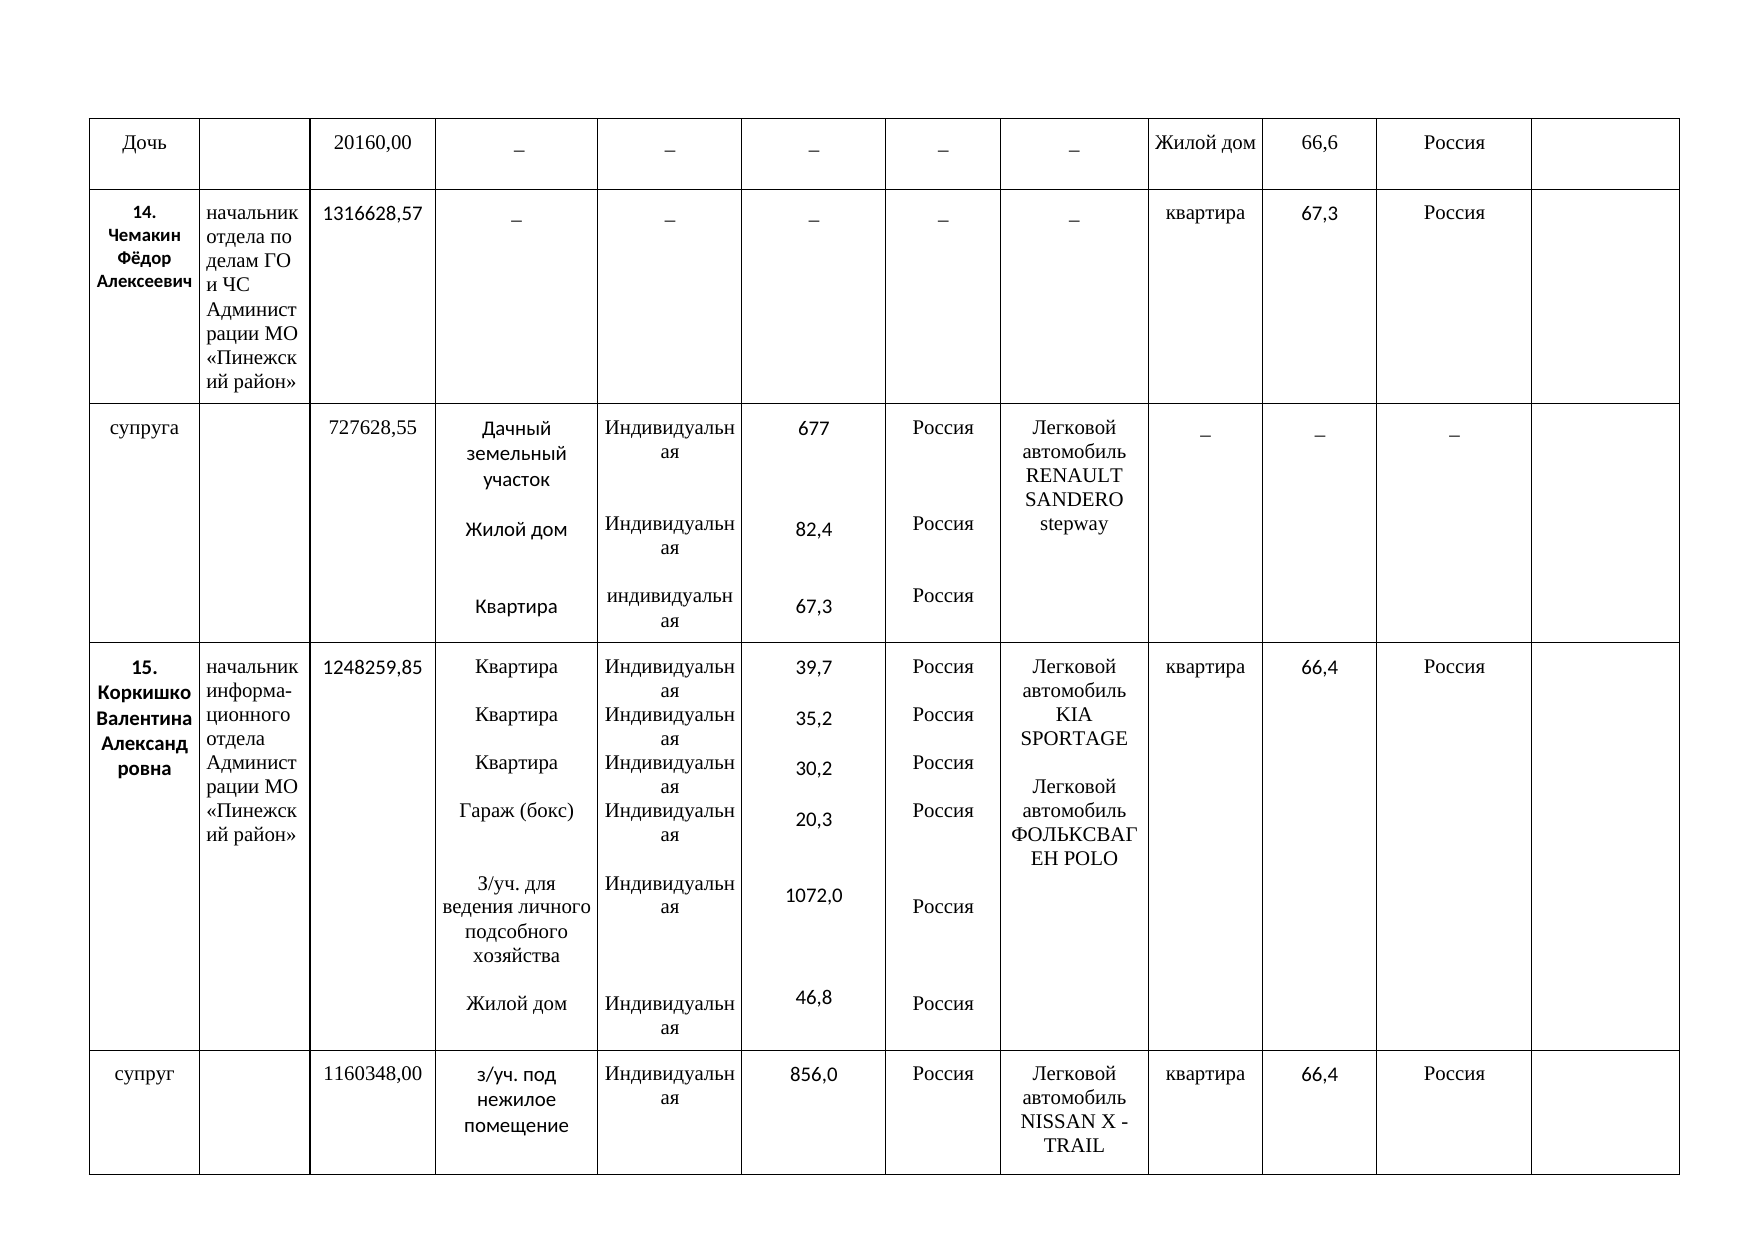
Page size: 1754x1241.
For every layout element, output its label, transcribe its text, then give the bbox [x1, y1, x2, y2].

table_cell Индивидуальная Индивидуальная Индивидуальная Индивидуальная Индивидуальная Индивидуальная [598, 643, 741, 1049]
table_cell _ [886, 119, 1000, 188]
table_cell 15. Коркишко Валентина Александровна [90, 643, 199, 1049]
table_cell _ [1149, 404, 1262, 642]
table_cell _ [598, 119, 741, 188]
table_cell Дочь [90, 119, 199, 188]
table_cell [200, 404, 309, 642]
table_cell [1532, 643, 1679, 1049]
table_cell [742, 1051, 885, 1173]
table_cell квартира [1149, 1051, 1262, 1173]
table_cell _ [1001, 119, 1148, 188]
table_cell Дачный земельный участок Жилой дом Квартира [436, 404, 597, 642]
table_cell квартира [1149, 190, 1262, 403]
table_cell _ [436, 190, 597, 403]
table_cell Россия Россия Россия [886, 404, 1000, 642]
table_cell [1532, 119, 1679, 188]
table_cell Индивидуальная Индивидуальная индивидуальная [598, 404, 741, 642]
table_cell 20160,00 [311, 119, 435, 188]
table_cell _ [436, 119, 597, 188]
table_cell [1001, 1051, 1148, 1173]
table_cell _ [742, 190, 885, 403]
table_cell Легковой автомобиль RENAULT SANDERO stepway [1001, 404, 1148, 642]
table_cell 1316628,57 [311, 190, 435, 403]
table_cell 39,7 35,2 30,2 20,3 1072,0 46,8 [742, 643, 885, 1049]
table_cell 14. Чемакин Фёдор Алексеевич [90, 190, 199, 403]
table_cell начальник отдела по делам ГО и ЧС Администрации МО «Пинежский район» [200, 190, 309, 403]
table_cell 66,4 [1263, 643, 1376, 1049]
table_cell [200, 1051, 309, 1173]
table_cell 66,6 [1263, 119, 1376, 188]
table_cell Россия [1377, 643, 1531, 1049]
table_cell 1248259,85 [311, 643, 435, 1049]
table_cell Квартира Квартира Квартира Гараж (бокс) З/уч. для ведения личного подсобного хозяйства Жилой дом [436, 643, 597, 1049]
table_cell _ [1001, 190, 1148, 403]
table_cell начальник информа-ционного отдела Администрации МО «Пинежский район» [200, 643, 309, 1049]
table_cell _ [1377, 404, 1531, 642]
table_cell 677 82,4 67,3 [742, 404, 885, 642]
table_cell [436, 1051, 597, 1173]
table_cell _ [1263, 404, 1376, 642]
table_cell супруг [90, 1051, 199, 1173]
table_cell 1160348,00 [311, 1051, 435, 1173]
table_cell Россия [1377, 1051, 1531, 1173]
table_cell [598, 1051, 741, 1173]
table_cell [1532, 190, 1679, 403]
table_cell 727628,55 [311, 404, 435, 642]
table_cell [1532, 404, 1679, 642]
table_cell Россия [1377, 190, 1531, 403]
table_cell _ [886, 190, 1000, 403]
table_cell 66,4 [1263, 1051, 1376, 1173]
table_cell Легковой автомобиль KIA SPORTAGE Легковой автомобиль ФОЛЬКСВАГЕН POLO [1001, 643, 1148, 1049]
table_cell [886, 1051, 1000, 1173]
table_cell квартира [1149, 643, 1262, 1049]
table_cell 67,3 [1263, 190, 1376, 403]
table_cell [200, 119, 309, 188]
table_cell Россия Россия Россия Россия Россия Россия [886, 643, 1000, 1049]
table_cell Россия [1377, 119, 1531, 188]
table_cell Жилой дом [1149, 119, 1262, 188]
table_cell _ [742, 119, 885, 188]
table_cell _ [598, 190, 741, 403]
table_cell [1532, 1051, 1679, 1173]
table_cell супруга [90, 404, 199, 642]
